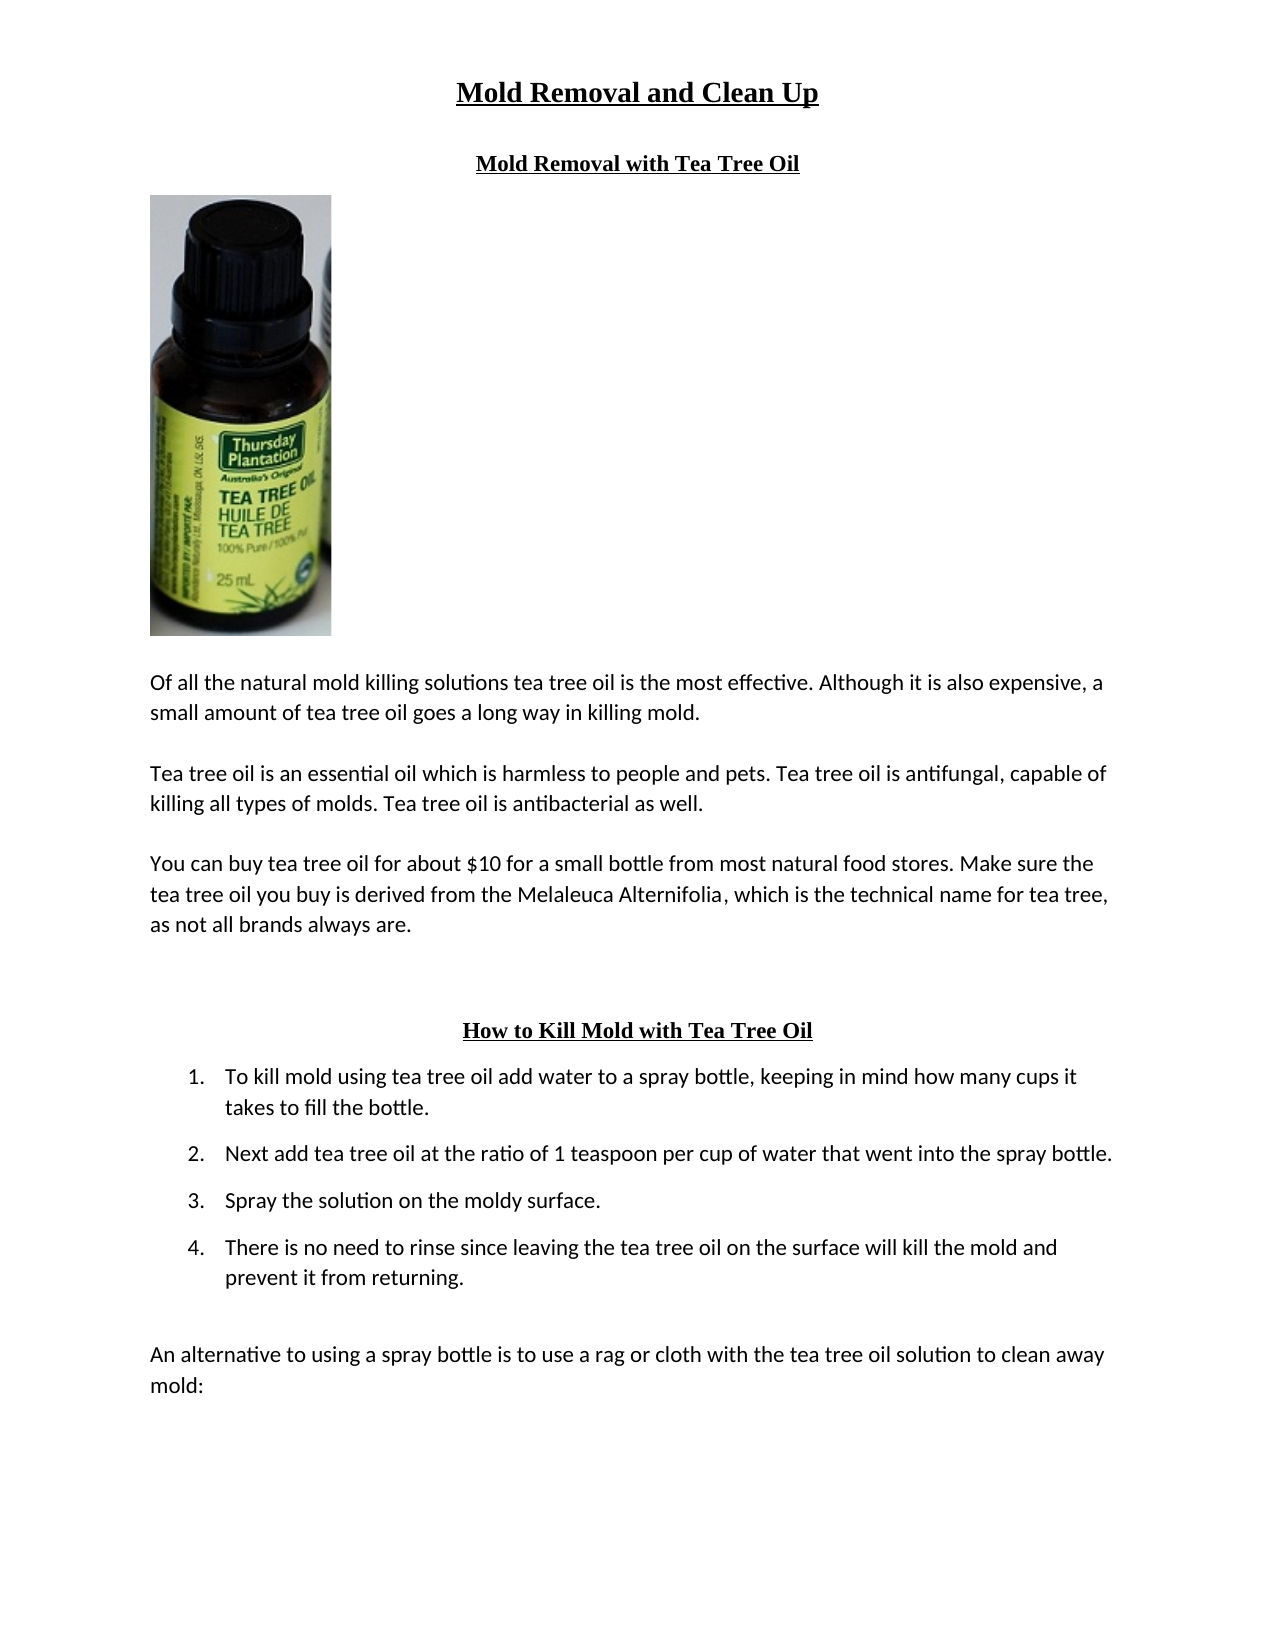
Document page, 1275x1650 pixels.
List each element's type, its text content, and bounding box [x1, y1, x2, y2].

text Of all the natural mold killing solutions tea tree oil is the most effective. Although it is also expensive, a small amount of tea tree oil goes a long way in killing mold. Tea tree oil is an essential oil which is harmless to people and pets. Tea tree oil is antifungal, capable of killing all types of molds. Tea tree oil is antibacterial as well. You can buy tea tree oil for about $10 for a small bottle from most natural food stores. Make sure the tea tree oil you buy is derived from the Melaleuca Alternifolia, which is the technical name for tea tree, as not all brands always are. [150, 195, 1125, 998]
picture [150, 195, 332, 636]
text Mold Removal with Tea Tree Oil [150, 150, 1125, 176]
list There is no need to rinse since leaving the tea tree oil on the surface will kill the mold and prevent it from returning. [187, 1233, 1125, 1291]
list To kill mold using tea tree oil add water to a spray bottle, keeping in mind how many cups it takes to fill the bottle. [187, 1062, 1125, 1121]
list Next add tea tree oil at the ratio of 1 teaspoon per cup of water that went into the spray bottle. [187, 1139, 1125, 1167]
list Spray the solution on the moldy surface. [187, 1186, 1125, 1214]
text An alternative to using a spray bottle is to use a rag or cloth with the tea tree oil solution to clean away mold: [150, 1310, 1125, 1459]
text How to Kill Mold with Tea Tree Oil [150, 1017, 1125, 1044]
